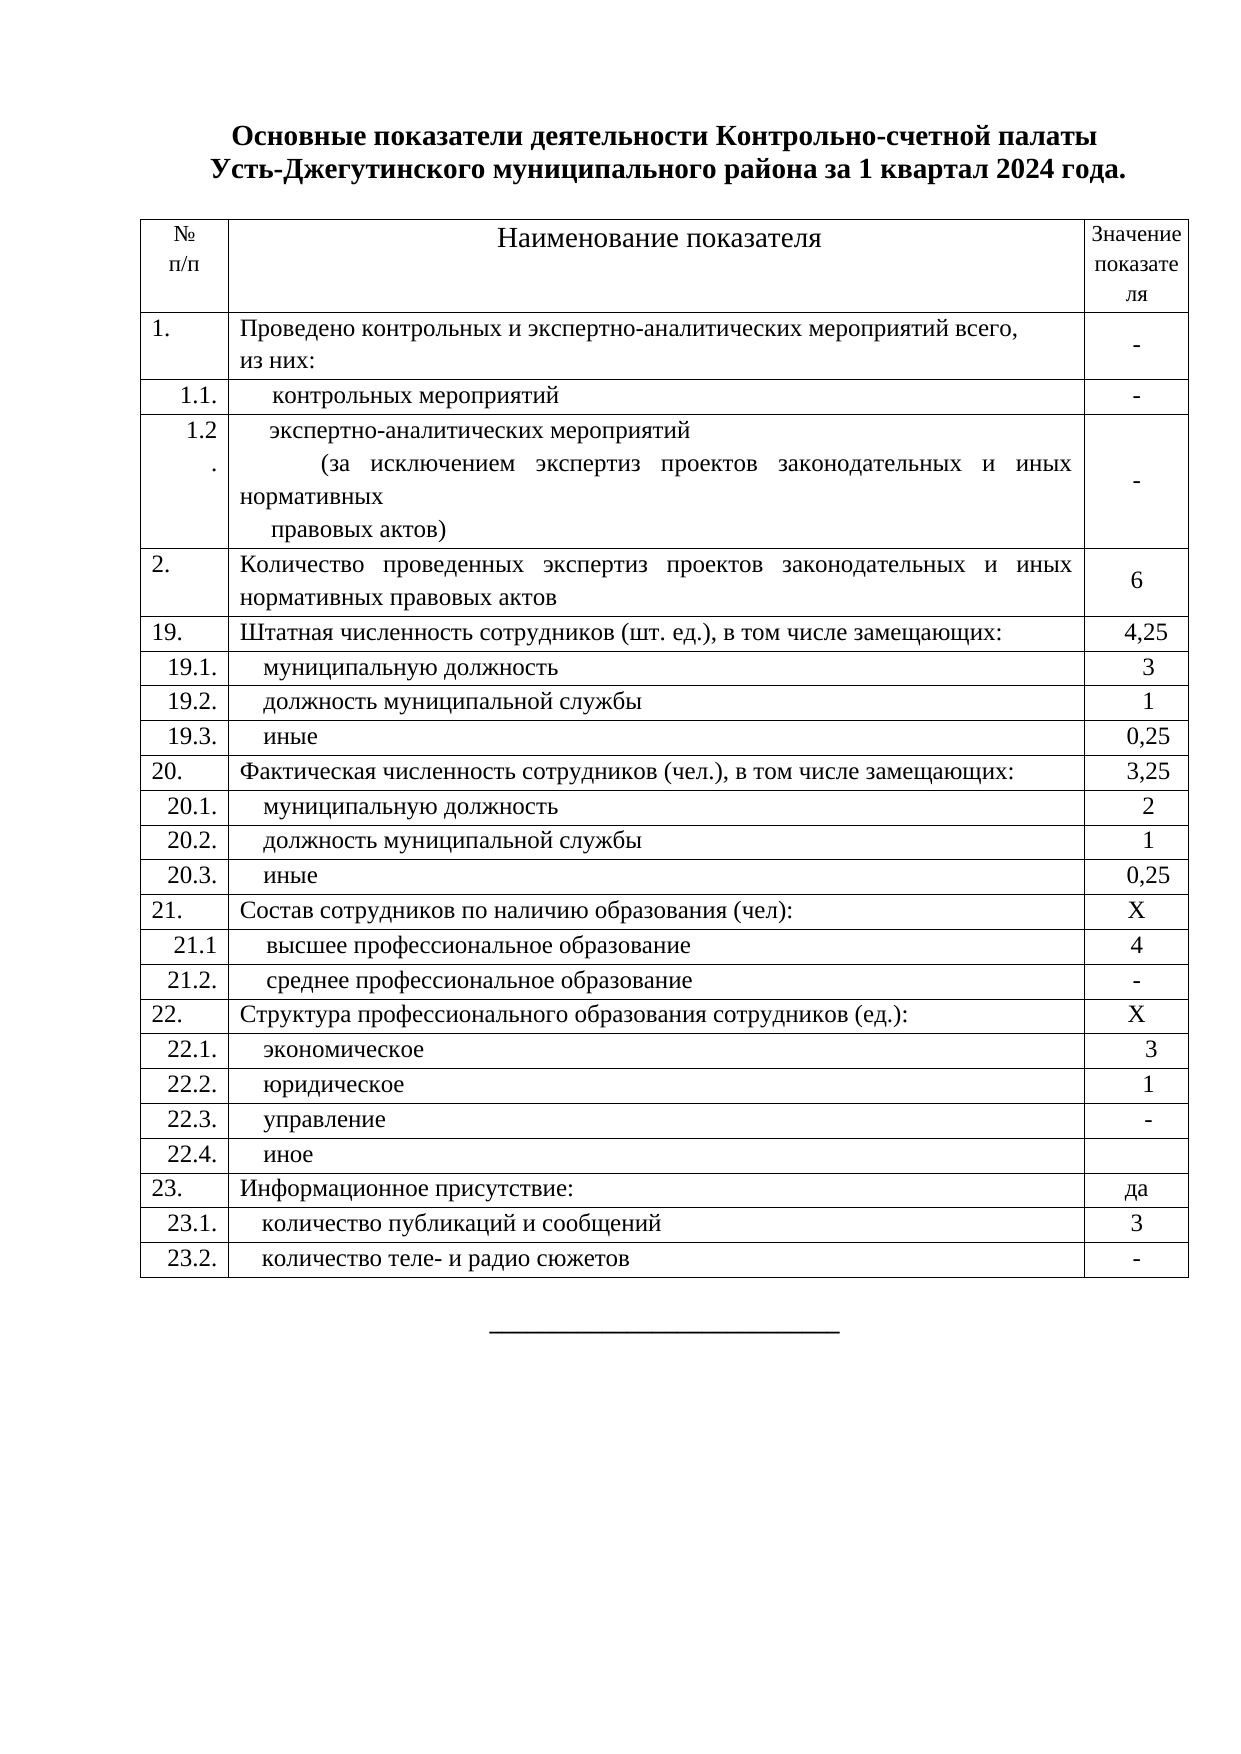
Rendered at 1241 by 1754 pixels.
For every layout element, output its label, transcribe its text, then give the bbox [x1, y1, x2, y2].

table_header Наименование показателя [229, 220, 1084, 312]
table_cell 1 [1085, 826, 1188, 859]
table_cell высшее профессиональное образование [229, 930, 1084, 964]
table_cell муниципальную должность [229, 791, 1084, 824]
table_cell должность муниципальной службы [229, 826, 1084, 859]
table_cell 22.2. [141, 1069, 228, 1103]
table_cell 1.2. [141, 415, 228, 548]
table_cell муниципальную должность [229, 652, 1084, 685]
table_cell 19.3. [141, 721, 228, 755]
table_cell Состав сотрудников по наличию образования (чел): [229, 895, 1084, 929]
table_cell Количество проведенных экспертиз проектов законодательных и иных нормативных правовых актов [229, 549, 1084, 616]
table_cell Структура профессионального образования сотрудников (ед.): [229, 1000, 1084, 1033]
table_cell иные [229, 860, 1084, 894]
table_cell экспертно-аналитических мероприятий (за исключением экспертиз проектов законодательных и иных нормативных правовых актов) [229, 415, 1084, 548]
table_cell - [1085, 1243, 1188, 1277]
table_cell - [1085, 380, 1188, 414]
table_cell 22.1. [141, 1034, 228, 1068]
table_cell 6 [1085, 549, 1188, 616]
table_cell 19. [141, 617, 228, 651]
table_cell 21.1 [141, 930, 228, 964]
table_cell [1085, 1139, 1188, 1172]
table_cell 20.1. [141, 791, 228, 824]
table_cell должность муниципальной службы [229, 686, 1084, 720]
table_cell юридическое [229, 1069, 1084, 1103]
table_cell Информационное присутствие: [229, 1174, 1084, 1207]
table_cell контрольных мероприятий [229, 380, 1084, 414]
table_cell 22.3. [141, 1104, 228, 1138]
table_cell Фактическая численность сотрудников (чел.), в том числе замещающих: [229, 756, 1084, 790]
table_cell 22. [141, 1000, 228, 1033]
table_cell иные [229, 721, 1084, 755]
table_cell 22.4. [141, 1139, 228, 1172]
text Усть-Джегутинского муниципального района за 1 квартал 2024 года. [177, 152, 1152, 185]
table_cell 3,25 [1085, 756, 1188, 790]
table_cell количество теле- и радио сюжетов [229, 1243, 1084, 1277]
table_cell 1.1. [141, 380, 228, 414]
table_cell среднее профессиональное образование [229, 965, 1084, 998]
table_cell количество публикаций и сообщений [229, 1208, 1084, 1242]
table_header № п/п [141, 220, 228, 312]
table_cell 20.2. [141, 826, 228, 859]
table_cell 21.2. [141, 965, 228, 998]
table_cell - [1085, 965, 1188, 998]
table_cell управление [229, 1104, 1084, 1138]
table_cell да [1085, 1174, 1188, 1207]
table_cell Проведено контрольных и экспертно-аналитических мероприятий всего, из них: [229, 313, 1084, 379]
table_cell 3 [1085, 1034, 1188, 1068]
table_cell - [1085, 415, 1188, 548]
table_header Значение показателя [1085, 220, 1188, 312]
table_cell - [1085, 1104, 1188, 1138]
table_cell 21. [141, 895, 228, 929]
table_cell 23. [141, 1174, 228, 1207]
table_cell иное [229, 1139, 1084, 1172]
table_cell 19.2. [141, 686, 228, 720]
table_cell 2 [1085, 791, 1188, 824]
table_cell 1 [1085, 1069, 1188, 1103]
table_cell экономическое [229, 1034, 1084, 1068]
table_cell 0,25 [1085, 860, 1188, 894]
table_cell 3 [1085, 1208, 1188, 1242]
table_cell 19.1. [141, 652, 228, 685]
table_cell 1 [1085, 686, 1188, 720]
text ____________________________ [177, 1307, 1152, 1335]
table_cell 2. [141, 549, 228, 616]
table_cell 23.1. [141, 1208, 228, 1242]
table_cell 4 [1085, 930, 1188, 964]
table_cell 1. [141, 313, 228, 379]
table_cell 0,25 [1085, 721, 1188, 755]
table_cell 23.2. [141, 1243, 228, 1277]
table_cell Х [1085, 895, 1188, 929]
text Основные показатели деятельности Контрольно-счетной палаты [177, 118, 1152, 152]
table_cell 3 [1085, 652, 1188, 685]
table_cell 20. [141, 756, 228, 790]
table_cell Штатная численность сотрудников (шт. ед.), в том числе замещающих: [229, 617, 1084, 651]
table_cell - [1085, 313, 1188, 379]
table_cell Х [1085, 1000, 1188, 1033]
table_cell 4,25 [1085, 617, 1188, 651]
table_cell 20.3. [141, 860, 228, 894]
